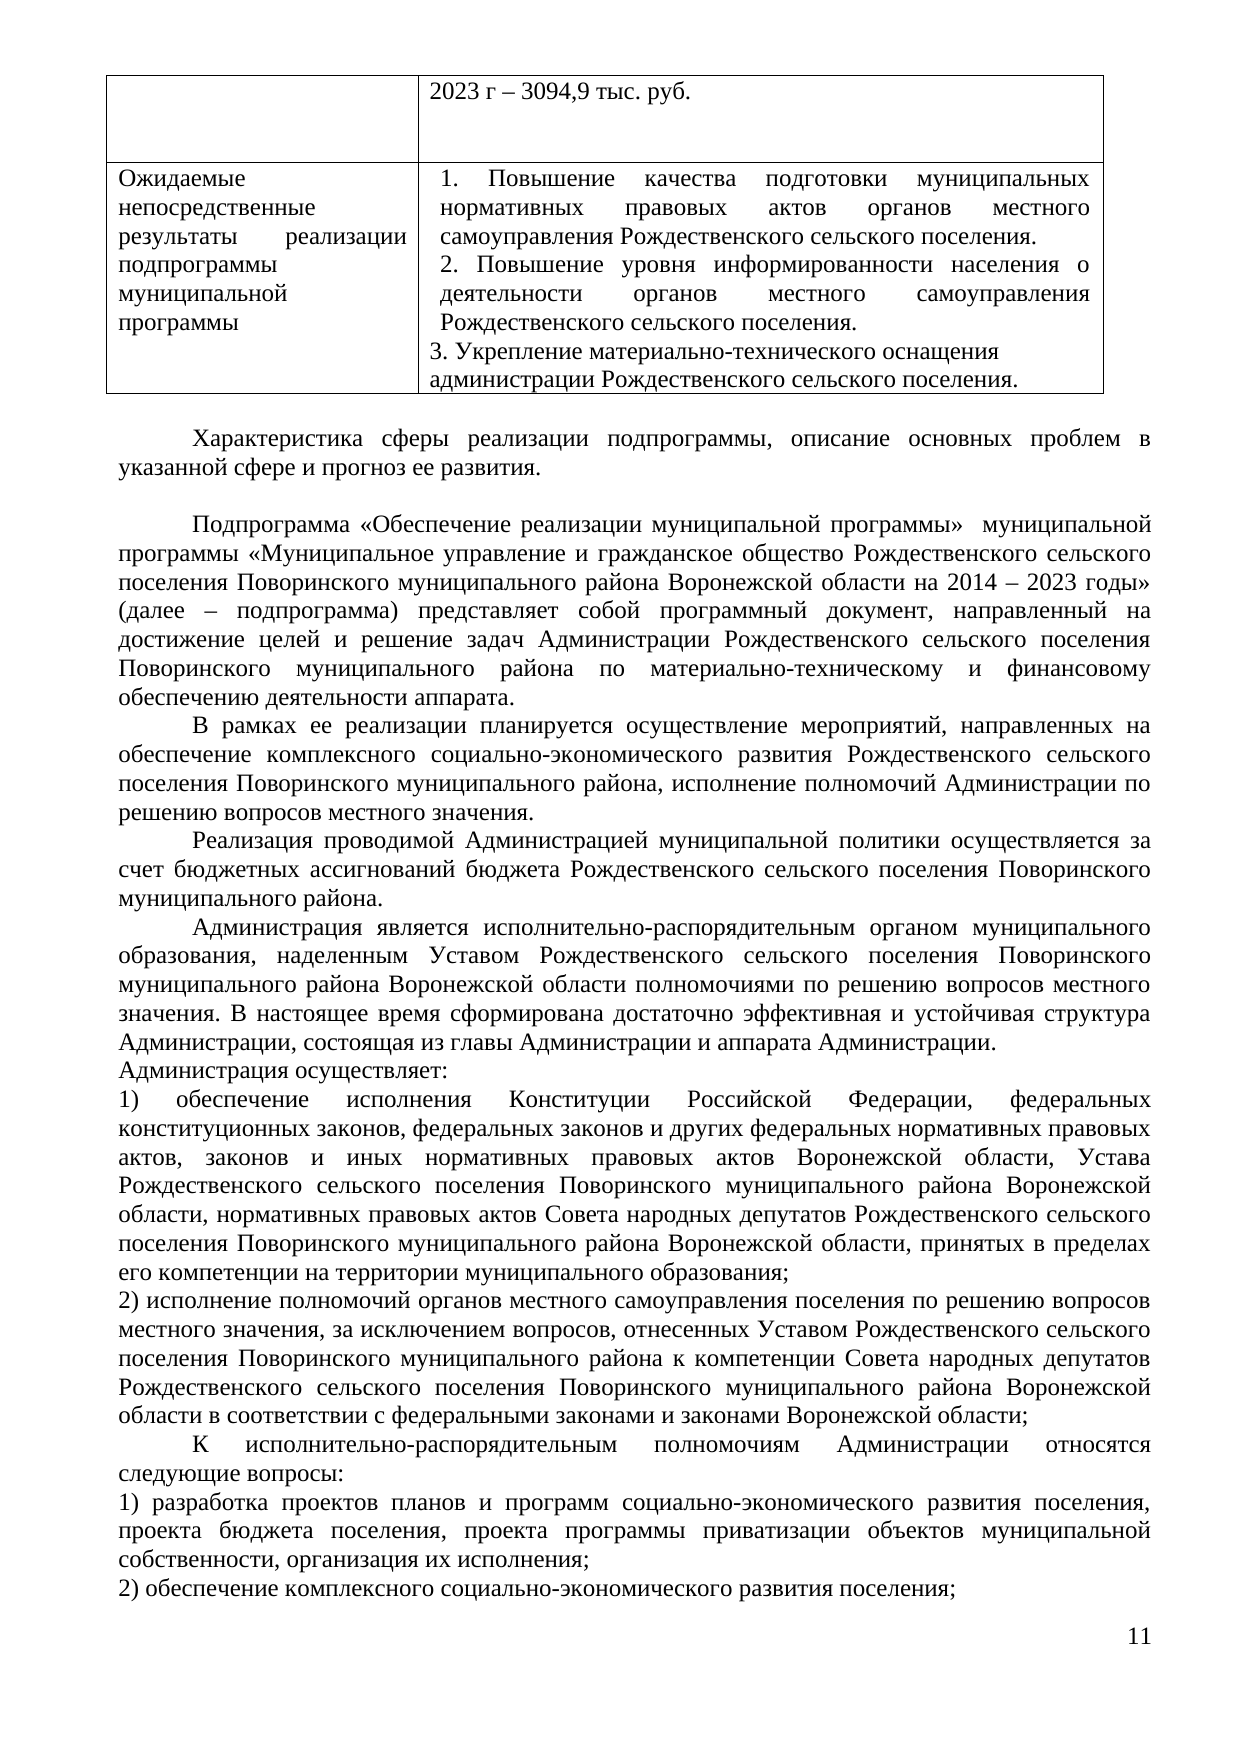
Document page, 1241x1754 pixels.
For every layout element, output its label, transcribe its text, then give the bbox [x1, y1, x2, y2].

text Характеристика сферы реализации подпрограммы, описание основных проблем в указанной сфере и прогноз ее развития. [118, 423, 1152, 481]
text В рамках ее реализации планируется осуществление мероприятий, направленных на обеспечение комплексного социально-экономического развития Рождественского сельского поселения Поворинского муниципального района, исполнение полномочий Администрации по решению вопросов местного значения. [118, 711, 1152, 826]
text Подпрограмма «Обеспечение реализации муниципальной программы» муниципальной программы «Муниципальное управление и гражданское общество Рождественского сельского поселения Поворинского муниципального района Воронежской области на 2014 – 2023 годы» (далее – подпрограмма) представляет собой программный документ, направленный на достижение целей и решение задач Администрации Рождественского сельского поселения Поворинского муниципального района по материально-техническому и финансовому обеспечению деятельности аппарата. [118, 509, 1152, 711]
text 2) исполнение полномочий органов местного самоуправления поселения по решению вопросов местного значения, за исключением вопросов, отнесенных Уставом Рождественского сельского поселения Поворинского муниципального района к компетенции Совета народных депутатов Рождественского сельского поселения Поворинского муниципального района Воронежской области в соответствии с федеральными законами и законами Воронежской области; [118, 1286, 1152, 1429]
text Администрация осуществляет: [118, 1056, 1152, 1084]
text Администрация является исполнительно-распорядительным органом муниципального образования, наделенным Уставом Рождественского сельского поселения Поворинского муниципального района Воронежской области полномочиями по решению вопросов местного значения. В настоящее время сформирована достаточно эффективная и устойчивая структура Администрации, состоящая из главы Администрации и аппарата Администрации. [118, 912, 1152, 1056]
text 1) обеспечение исполнения Конституции Российской Федерации, федеральных конституционных законов, федеральных законов и других федеральных нормативных правовых актов, законов и иных нормативных правовых актов Воронежской области, Устава Рождественского сельского поселения Поворинского муниципального района Воронежской области, нормативных правовых актов Совета народных депутатов Рождественского сельского поселения Поворинского муниципального района Воронежской области, принятых в пределах его компетенции на территории муниципального образования; [118, 1084, 1152, 1286]
table_cell 1. Повышение качества подготовки муниципальных нормативных правовых актов органов местного самоуправления Рождественского сельского поселения. 2. Повышение уровня информированности населения о деятельности органов местного самоуправления Рождественского сельского поселения. 3. Укрепление материально-технического оснащения администрации Рождественского сельского поселения. [419, 163, 1103, 393]
table_cell Ожидаемые непосредственные результаты реализации подпрограммы муниципальной программы [107, 163, 418, 393]
text Реализация проводимой Администрацией муниципальной политики осуществляется за счет бюджетных ассигнований бюджета Рождественского сельского поселения Поворинского муниципального района. [118, 826, 1152, 912]
text 2) обеспечение комплексного социально-экономического развития поселения; [118, 1573, 1152, 1602]
text К исполнительно-распорядительным полномочиям Администрации относятся следующие вопросы: [118, 1429, 1152, 1487]
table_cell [107, 76, 418, 162]
text 1) разработка проектов планов и программ социально-экономического развития поселения, проекта бюджета поселения, проекта программы приватизации объектов муниципальной собственности, организация их исполнения; [118, 1487, 1152, 1573]
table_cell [419, 76, 1103, 162]
